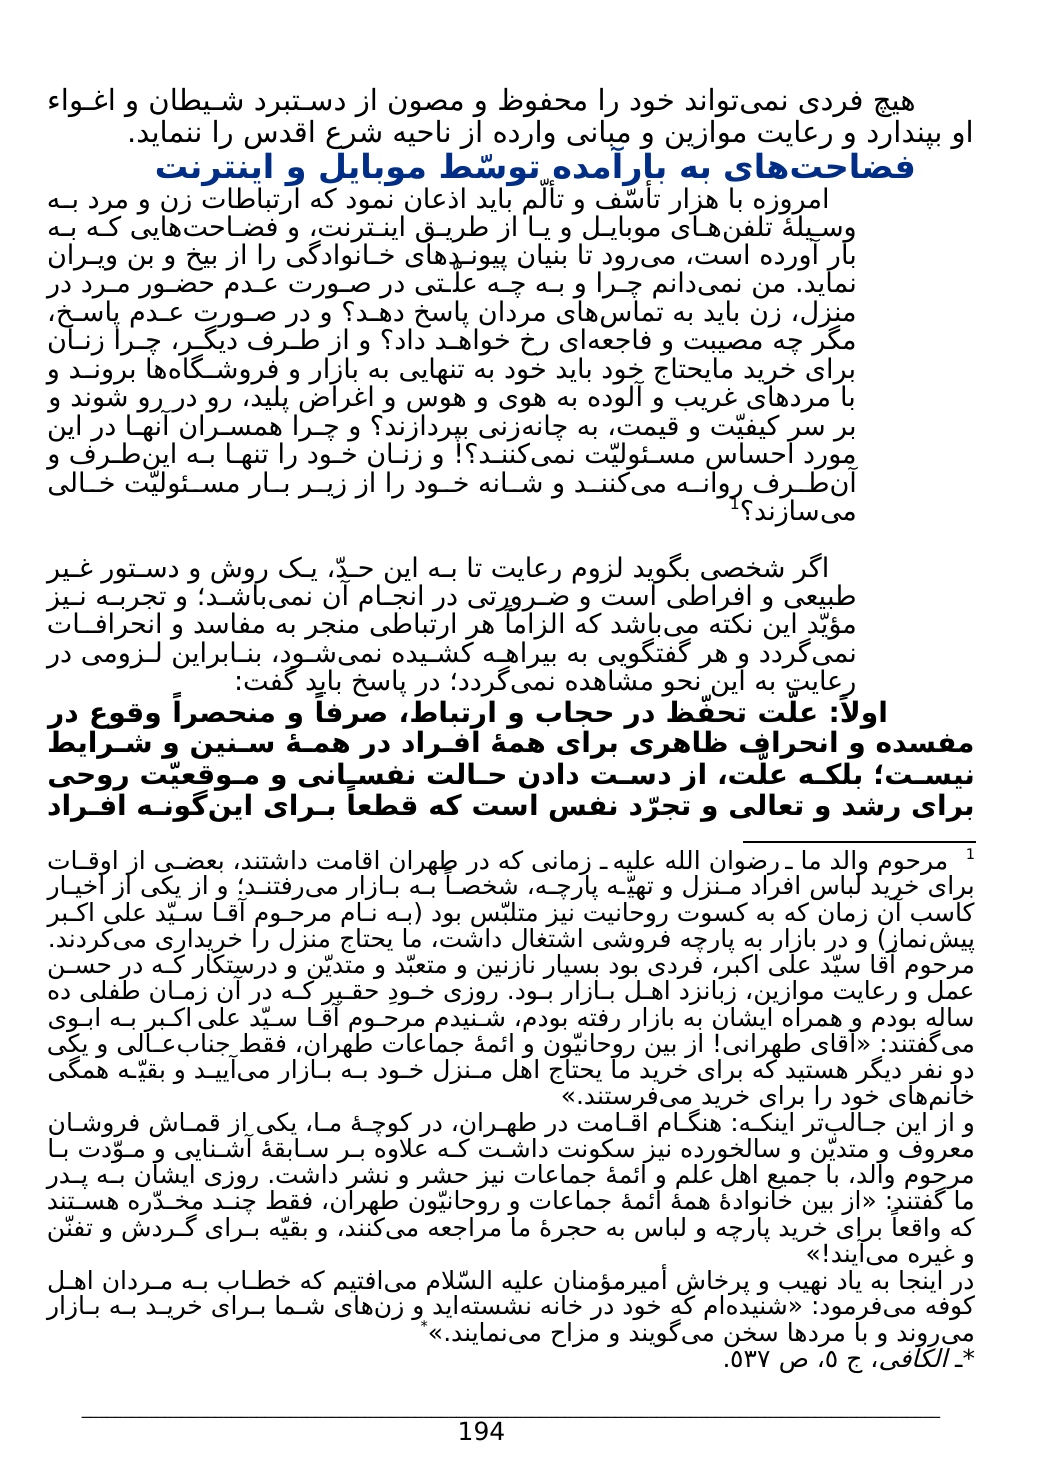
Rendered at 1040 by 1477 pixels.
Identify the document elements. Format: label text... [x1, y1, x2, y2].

text امروزه با هزار تأسّف و تألّم باید اذعان نمود که ارتباطات زن و مرد به وسیلۀ تلفن‌های موبایل و یا از طریق اینترنت، و فضاحت‌هایی که به بار آورده است، می‌رود تا بنیان پیوندهای خانوادگی را از بیخ و بن ویران نماید. من نمی‌دانم چرا و به چه علّتی در صورت عدم حضور مرد در منزل، زن باید به تماس‌های مردان پاسخ دهد؟ و در صورت عدم پاسخ، مگر چه مصیبت و فاجعه‌ای رخ خواهد داد؟ و از طرف دیگر، چرا زنان برای خرید مایحتاج خود باید خود به تنهایی به بازار و فروشگاه‌ها بروند و با مردهای غریب و آلوده به هوی و هوس و اغراض پلید، رو در رو شوند و بر سر کیفیّت و قیمت، به چانه‌زنی بپردازند؟ و چرا همسران آنها در این مورد احساس مسئولیّت نمی‌کنند؟! و زنان خود را تنها به این‌طرف و آن‌طرف روانه می‌کنند و شانه خود را از زیر بار مسئولیّت خالی می‌سازند؟ [47, 186, 857, 527]
text هیچ فردی نمی‌تواند خود را محفوظ و مصون از دستبرد شیطان و اغواء او بپندارد و رعایت موازین و مبانی وارده از ناحیه شرع اقدس را ننماید. [47, 84, 975, 149]
text اگر شخصی بگوید لزوم رعایت تا به این حدّ، یک روش و دستور غیر طبیعی و افراطی است و ضرورتی در انجام آن نمی‌باشد؛ و تجربه نیز مؤیّد این نکته می‌باشد که الزاماً هر ارتباطی منجر به مفاسد و انحرافات نمی‌گردد و هر گفتگویی به بیراهه کشیده نمی‌شود، بنابراین لزومی در رعایت به این نحو مشاهده نمی‌گردد؛ در پاسخ باید گفت: [47, 555, 857, 697]
text اولاً: علّت تحفّظ در حجاب و ارتباط، صرفاً و منحصراً وقوع در مفسده و انحراف ظاهری برای همۀ افراد در همۀ سنین و شرایط نیست؛ بلکه علّت، از دست دادن حالت نفسانی و موقعیّت روحی برای رشد و تعالی و تجرّد نفس است که قطعاً برای این‌گونه افراد حاصل می‌گردد و جای هیچ شبهه‌ای در این مسأله وجود ندارد. [47, 697, 975, 822]
subtitle فضاحت‌های به بارآمده توسّط موبایل و اینترنت [106, 149, 916, 186]
